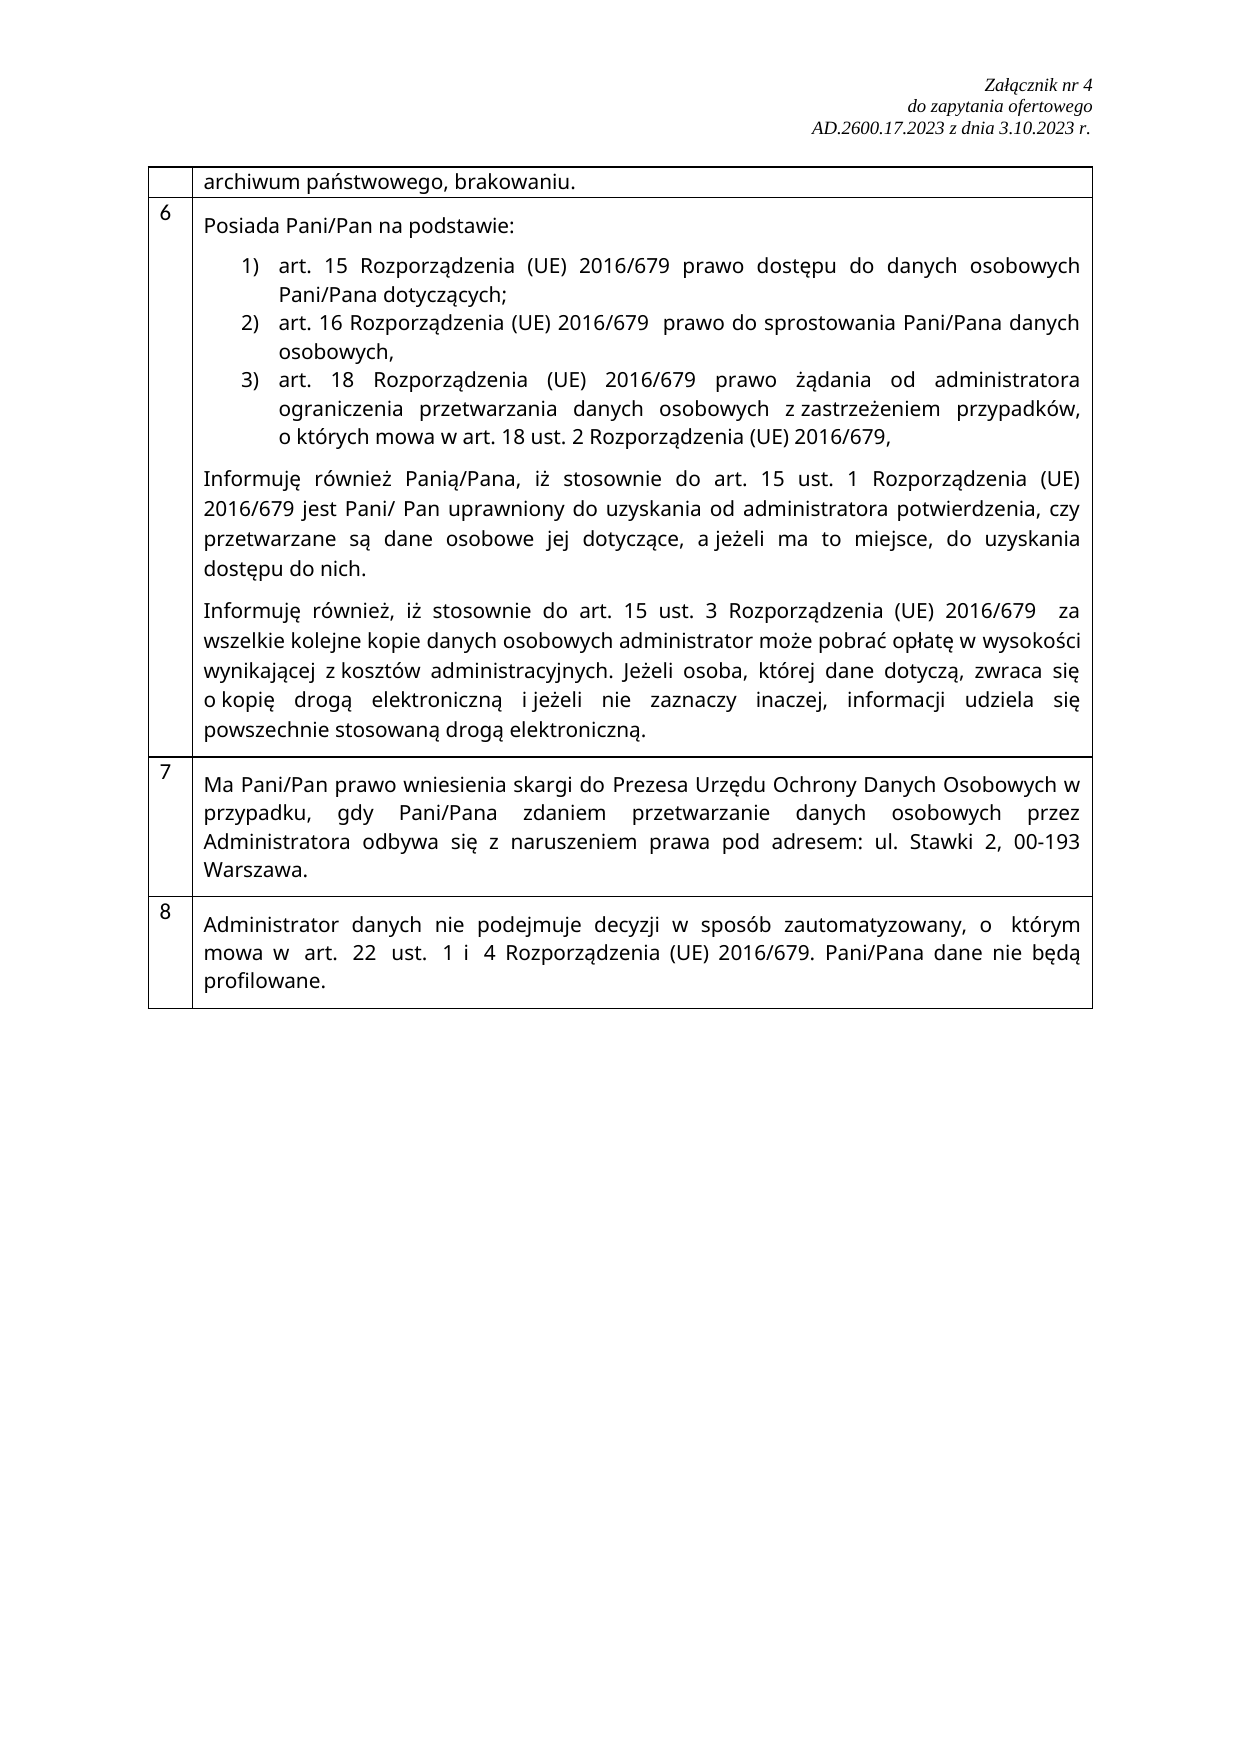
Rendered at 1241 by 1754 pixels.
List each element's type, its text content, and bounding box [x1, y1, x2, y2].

table_cell 6 [149, 198, 192, 756]
table_cell 8 [149, 897, 192, 1007]
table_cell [193, 168, 1092, 197]
table_cell Ma Pani/Pan prawo wniesienia skargi do Prezesa Urzędu Ochrony Danych Osobowych w przypadku, gdy Pani/Pana zdaniem przetwarzanie danych osobowych przez Administratora odbywa się z naruszeniem prawa pod adresem: ul. Stawki 2, 00-193 Warszawa. [193, 758, 1092, 896]
table_cell Administrator danych nie podejmuje decyzji w sposób zautomatyzowany, o którym mowa w art. 22 ust. 1 i 4 Rozporządzenia (UE) 2016/679. Pani/Pana dane nie będą profilowane. [193, 897, 1092, 1007]
table_cell Posiada Pani/Pan na podstawie: art. 15 Rozporządzenia (UE) 2016/679 prawo dostępu do danych osobowych Pani/Pana dotyczących; art. 16 Rozporządzenia (UE) 2016/679 prawo do sprostowania Pani/Pana danych osobowych, art. 18 Rozporządzenia (UE) 2016/679 prawo żądania od administratora ograniczenia przetwarzania danych osobowych z zastrzeżeniem przypadków, o których mowa w art. 18 ust. 2 Rozporządzenia (UE) 2016/679, Informuję również Panią/Pana, iż stosownie do art. 15 ust. 1 Rozporządzenia (UE) 2016/679 jest Pani/ Pan uprawniony do uzyskania od administratora potwierdzenia, czy przetwarzane są dane osobowe jej dotyczące, a jeżeli ma to miejsce, do uzyskania dostępu do nich. Informuję również, iż stosownie do art. 15 ust. 3 Rozporządzenia (UE) 2016/679 za wszelkie kolejne kopie danych osobowych administrator może pobrać opłatę w wysokości wynikającej z kosztów administracyjnych. Jeżeli osoba, której dane dotyczą, zwraca się o kopię drogą elektroniczną i jeżeli nie zaznaczy inaczej, informacji udziela się powszechnie stosowaną drogą elektroniczną. [193, 198, 1092, 756]
table_cell 5 [149, 168, 192, 197]
table_cell 7 [149, 758, 192, 896]
